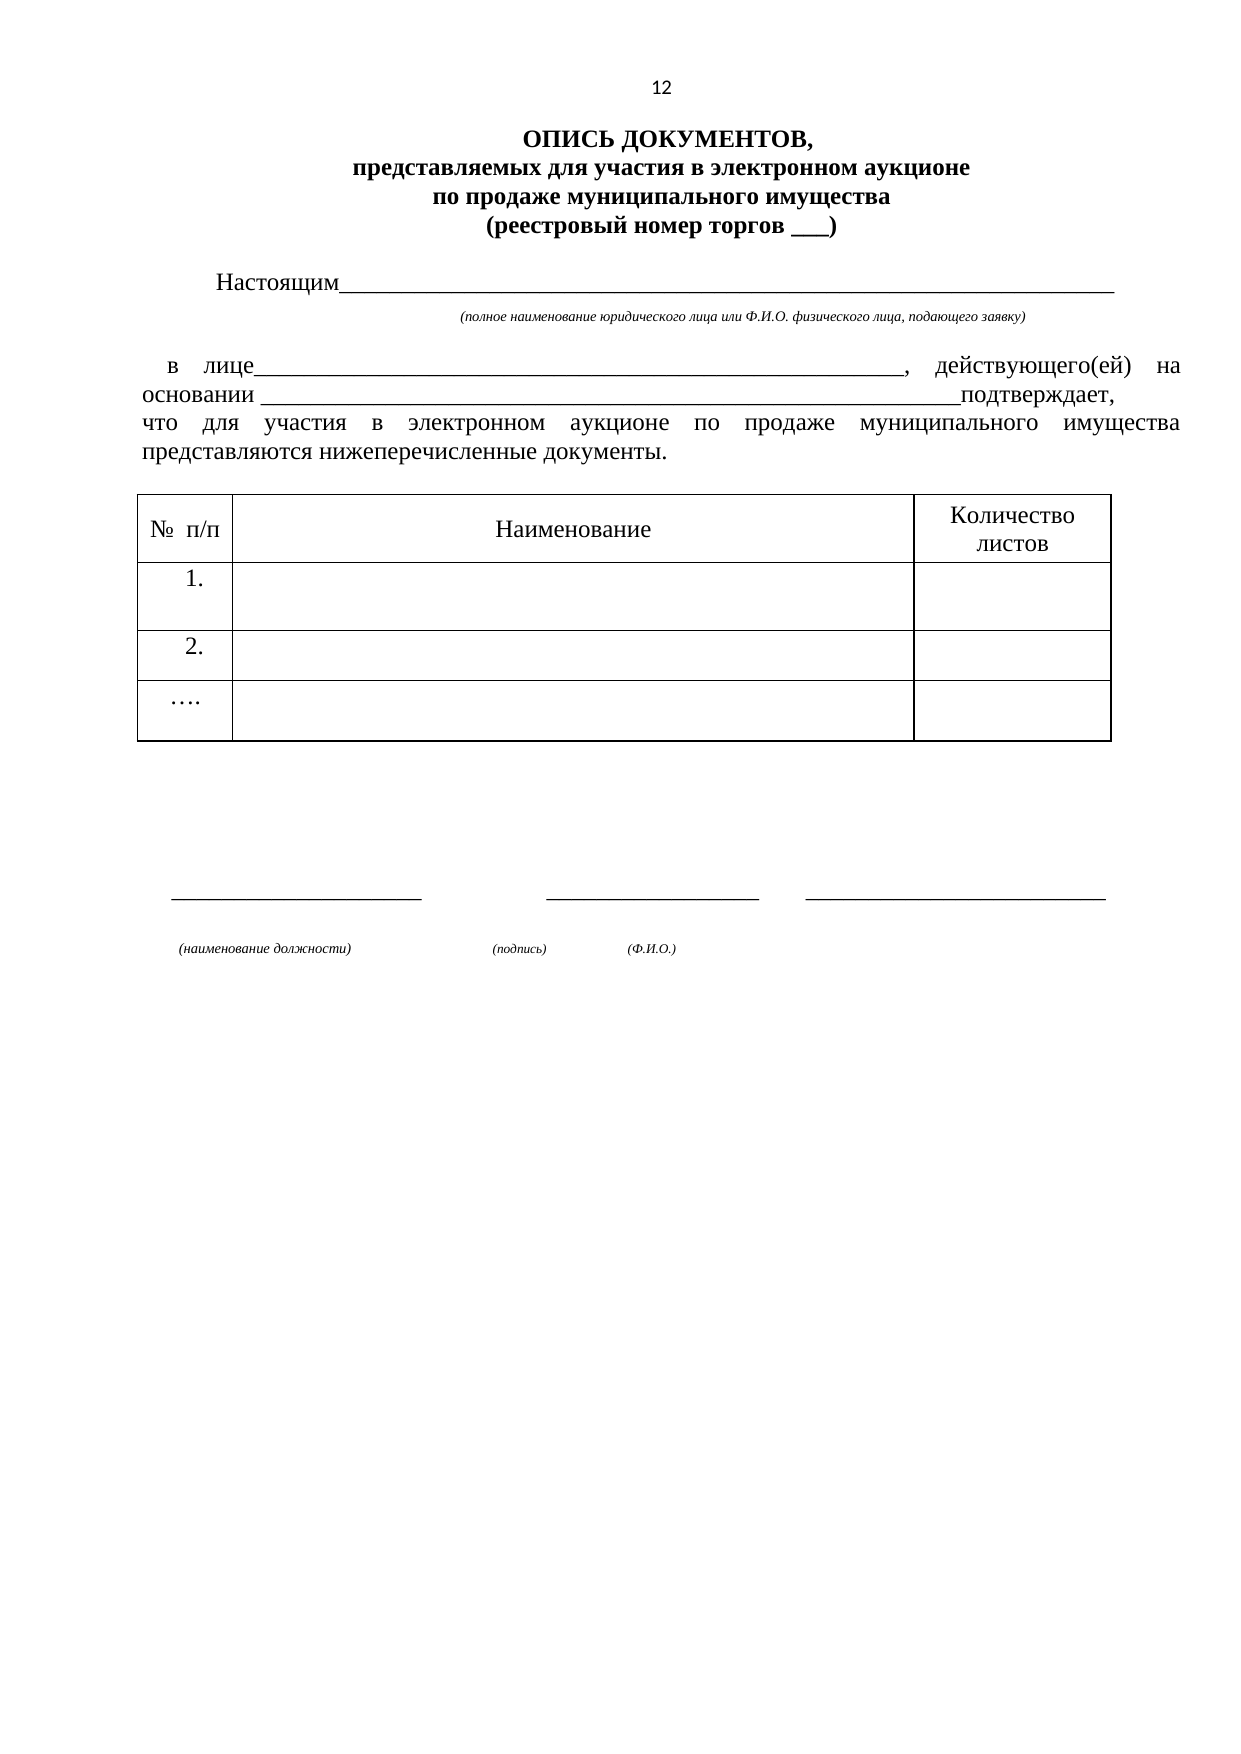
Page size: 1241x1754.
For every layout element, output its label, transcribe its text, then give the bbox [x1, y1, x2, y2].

table_cell [138, 563, 232, 630]
table_cell …. [138, 681, 232, 740]
table_header № п/п [138, 495, 232, 562]
table_cell [233, 563, 913, 630]
table_cell [233, 631, 913, 680]
text что для участия в электронном аукционе по продаже муниципального имущества представляются нижеперечисленные документы. [142, 407, 1181, 465]
text представляемых для участия в электронном аукционе [142, 152, 1181, 181]
text ____________________ _________________ ________________________ [142, 874, 1181, 903]
text (реестровый номер торгов ___) [142, 210, 1181, 239]
text Настоящим______________________________________________________________ [142, 267, 1181, 296]
table_cell [915, 681, 1110, 740]
text по продаже муниципального имущества [142, 181, 1181, 210]
text ОПИСЬ ДОКУМЕНТОВ, [142, 124, 1181, 152]
text (наименование должности) (подпись) (Ф.И.О.) [142, 928, 1181, 957]
text (полное наименование юридического лица или Ф.И.О. физического лица, подающего заявку) [142, 296, 1181, 325]
table_header Количество листов [915, 495, 1110, 562]
table_cell [915, 631, 1110, 680]
table_cell [915, 563, 1110, 630]
text в лице____________________________________________________, действующего(ей) на основании ________________________________________________________подтверждает, [142, 350, 1181, 407]
table_header Наименование [233, 495, 913, 562]
table_cell [138, 631, 232, 680]
table_cell [233, 681, 913, 740]
